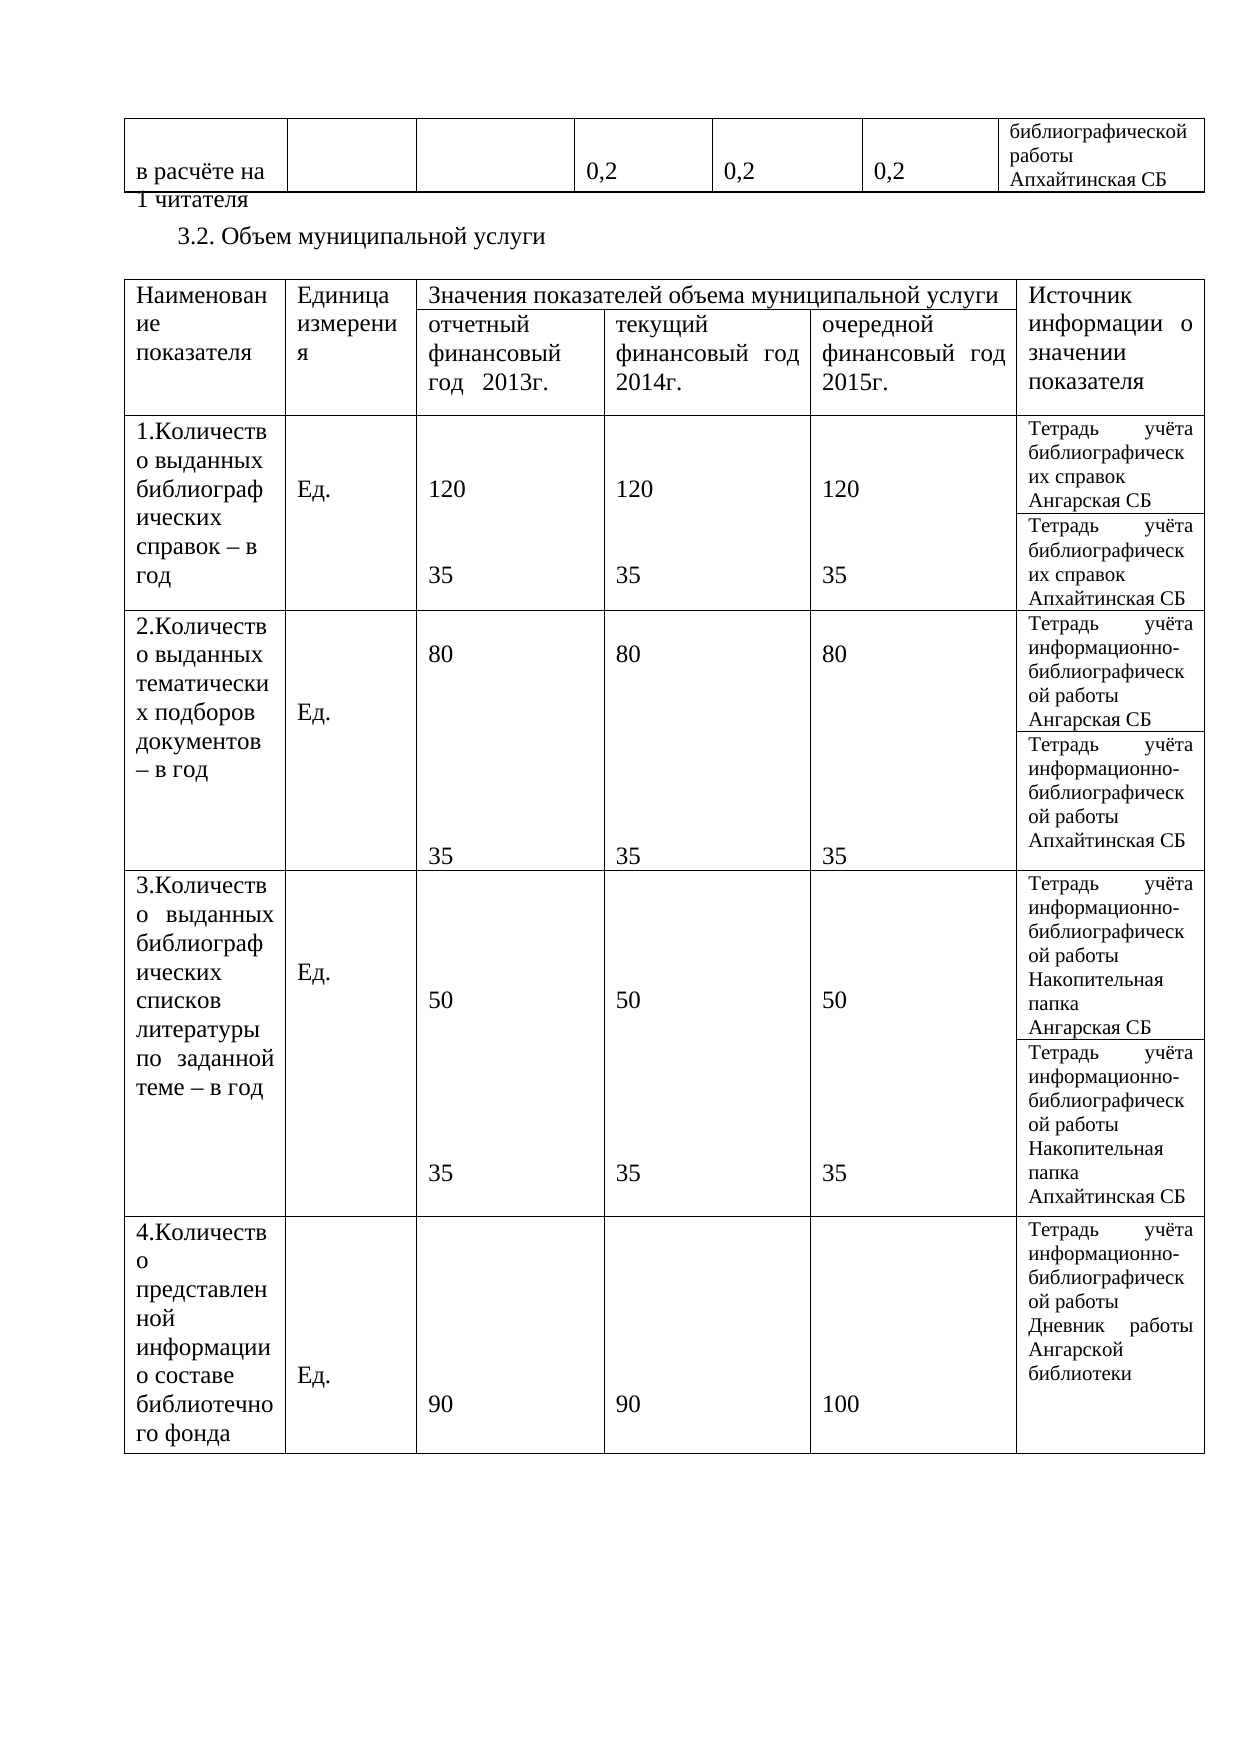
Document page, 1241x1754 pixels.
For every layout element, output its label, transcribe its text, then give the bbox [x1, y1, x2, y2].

table_cell Тетрадь учёта информационно-библиографической работы Апхайтинская СБ [1017, 732, 1204, 869]
table_cell Ед. [286, 1217, 416, 1453]
table_cell 90 35 [605, 1217, 810, 1453]
table_cell 80 35 [417, 611, 604, 869]
table_cell Ед. [286, 611, 416, 869]
table_cell 120 35 [417, 416, 604, 610]
table_header Наименование показателя [125, 280, 285, 415]
table_cell Тетрадь учёта информационно- библиографической работы Накопительная папка Апхайтинская СБ [1017, 1040, 1204, 1216]
table_cell 3.Количество выданных библиографических списков литературы по заданной теме – в год [125, 871, 285, 1216]
table_cell 100 35 [811, 1217, 1016, 1453]
table_cell 120 35 [811, 416, 1016, 610]
table_cell очередной финансовый год 2015г. [811, 310, 1016, 415]
text 3.2. Объем муниципальной услуги [177, 221, 1152, 250]
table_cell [125, 1217, 285, 1453]
table_cell Ед. [286, 871, 416, 1216]
table_cell 50 35 [417, 871, 604, 1216]
table_cell Тетрадь учёта информационно- библиографической работы Дневник работы Ангарской библиотеки [1017, 1217, 1204, 1453]
table_cell Тетрадь учёта библиографических справок Ангарская СБ [1017, 416, 1204, 512]
table_cell 50 35 [811, 871, 1016, 1216]
table_cell текущий финансовый год 2014г. [605, 310, 810, 415]
table_cell 80 35 [811, 611, 1016, 869]
table_cell Тетрадь учёта библиографических справок Апхайтинская СБ [1017, 514, 1204, 610]
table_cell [999, 119, 1204, 191]
table_cell 90 35 [417, 1217, 604, 1453]
table_cell 80 35 [605, 611, 810, 869]
table_cell 1.Количество выданных библиографических справок – в год [125, 416, 285, 610]
table_cell 50 35 [605, 871, 810, 1216]
table_header Значения показателей объема муниципальной услуги [417, 280, 1016, 308]
table_cell Тетрадь учёта информационно- библиографической работы Накопительная папка Ангарская СБ [1017, 871, 1204, 1039]
table_header Единица измерения [286, 280, 416, 415]
table_cell отчетный финансовый год 2013г. [417, 310, 604, 415]
table_cell 120 35 [605, 416, 810, 610]
table_header Источник информации о значении показателя [1017, 280, 1204, 415]
table_cell 2.Количество выданных тематических подборов документов – в год [125, 611, 285, 869]
table_cell Ед. [286, 416, 416, 610]
table_cell Тетрадь учёта информационно-библиографической работы Ангарская СБ [1017, 611, 1204, 731]
